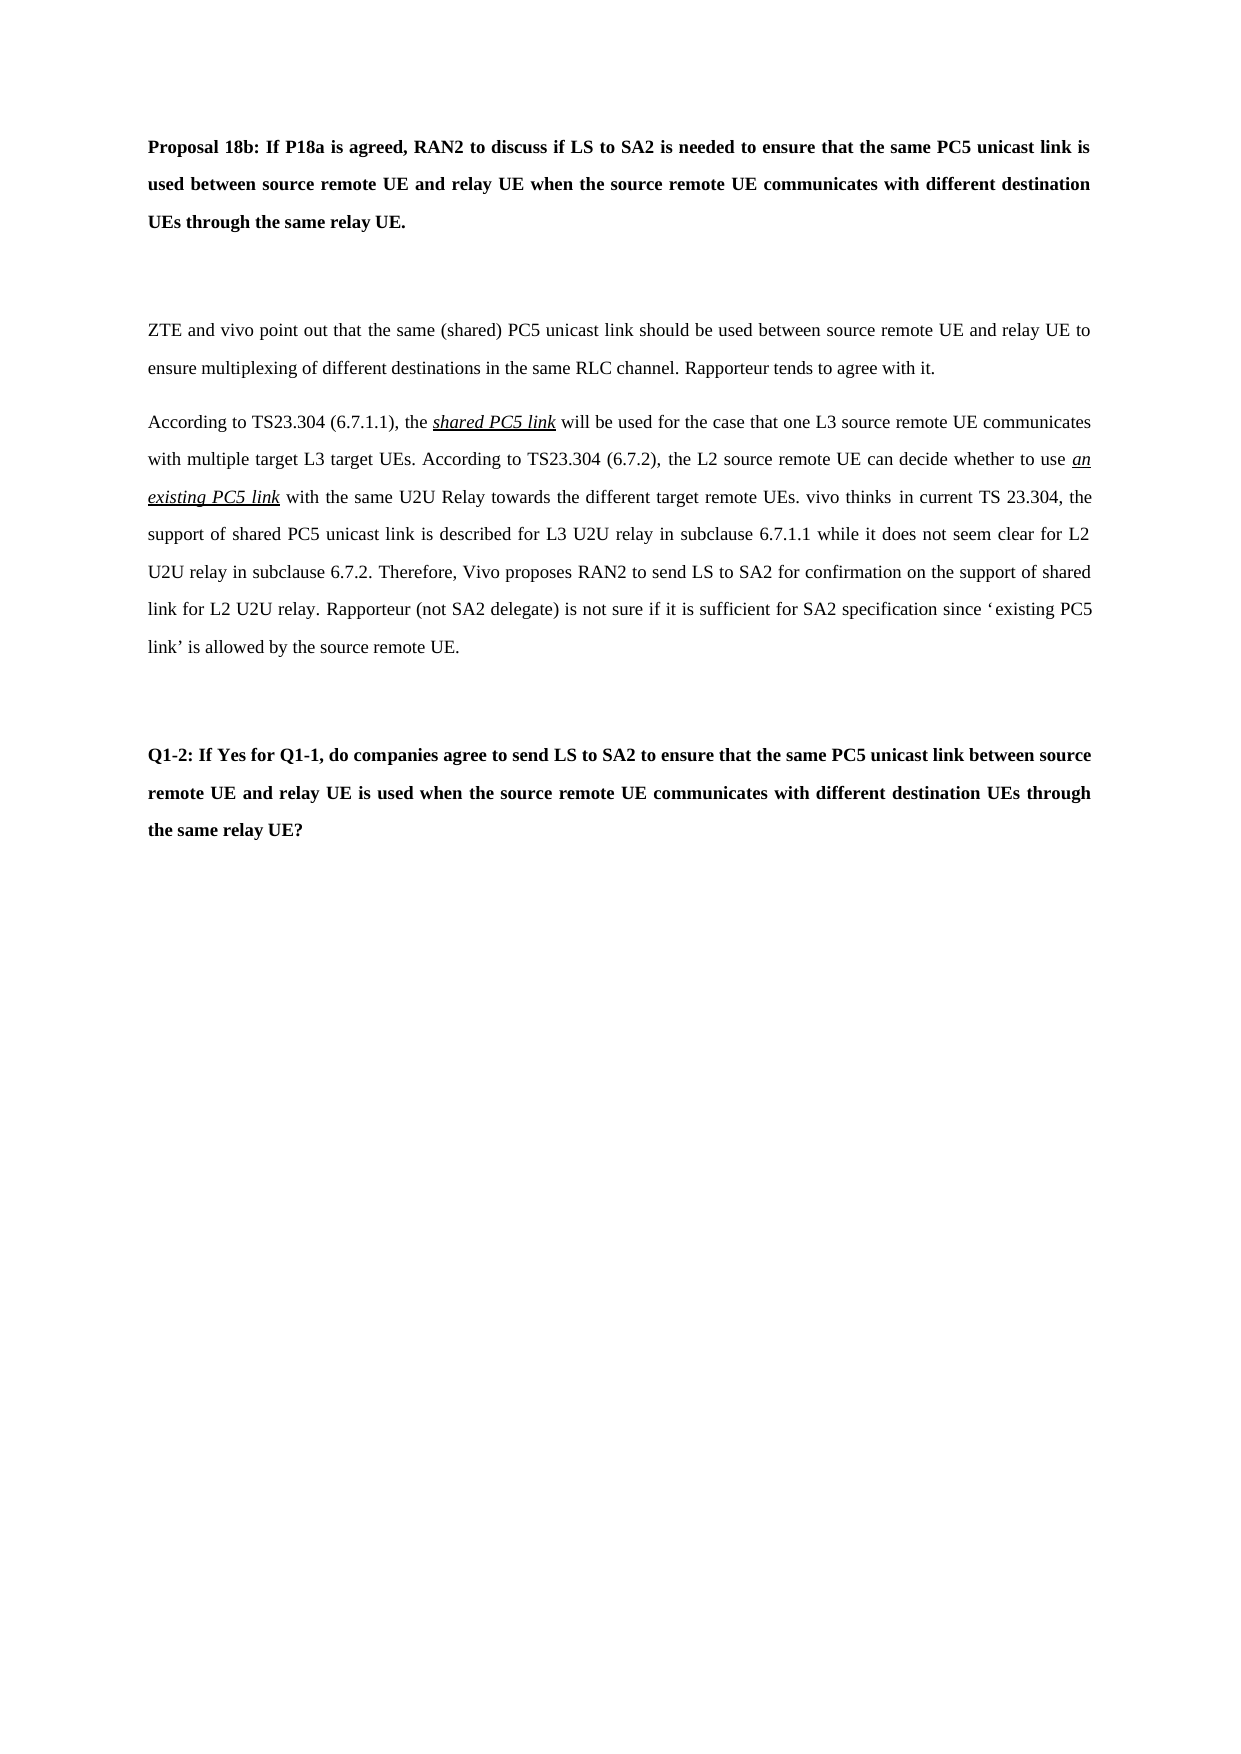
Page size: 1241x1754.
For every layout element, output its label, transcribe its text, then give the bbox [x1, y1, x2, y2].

text Proposal 18b: If P18a is agreed, RAN2 to discuss if LS to SA2 is needed to ensure that the same PC5 unicast link is used between source remote UE and relay UE when the source remote UE communicates with different destination UEs through the same relay UE. [148, 128, 1092, 240]
text ZTE and vivo point out that the same (shared) PC5 unicast link should be used between source remote UE and relay UE to ensure multiplexing of different destinations in the same RLC channel. Rapporteur tends to agree with it. [148, 311, 1092, 386]
text Q1-2: If Yes for Q1-1, do companies agree to send LS to SA2 to ensure that the same PC5 unicast link between source remote UE and relay UE is used when the source remote UE communicates with different destination UEs through the same relay UE? [148, 736, 1092, 849]
text According to TS23.304 (6.7.1.1), the shared PC5 link will be used for the case that one L3 source remote UE communicates with multiple target L3 target UEs. According to TS23.304 (6.7.2), the L2 source remote UE can decide whether to use an existing PC5 link with the same U2U Relay towards the different target remote UEs. vivo thinks in current TS 23.304, the support of shared PC5 unicast link is described for L3 U2U relay in subclause 6.7.1.1 while it does not seem clear for L2 U2U relay in subclause 6.7.2. Therefore, Vivo proposes RAN2 to send LS to SA2 for confirmation on the support of shared link for L2 U2U relay. Rapporteur (not SA2 delegate) is not sure if it is sufficient for SA2 specification since ‘existing PC5 link’ is allowed by the source remote UE. [148, 403, 1092, 665]
